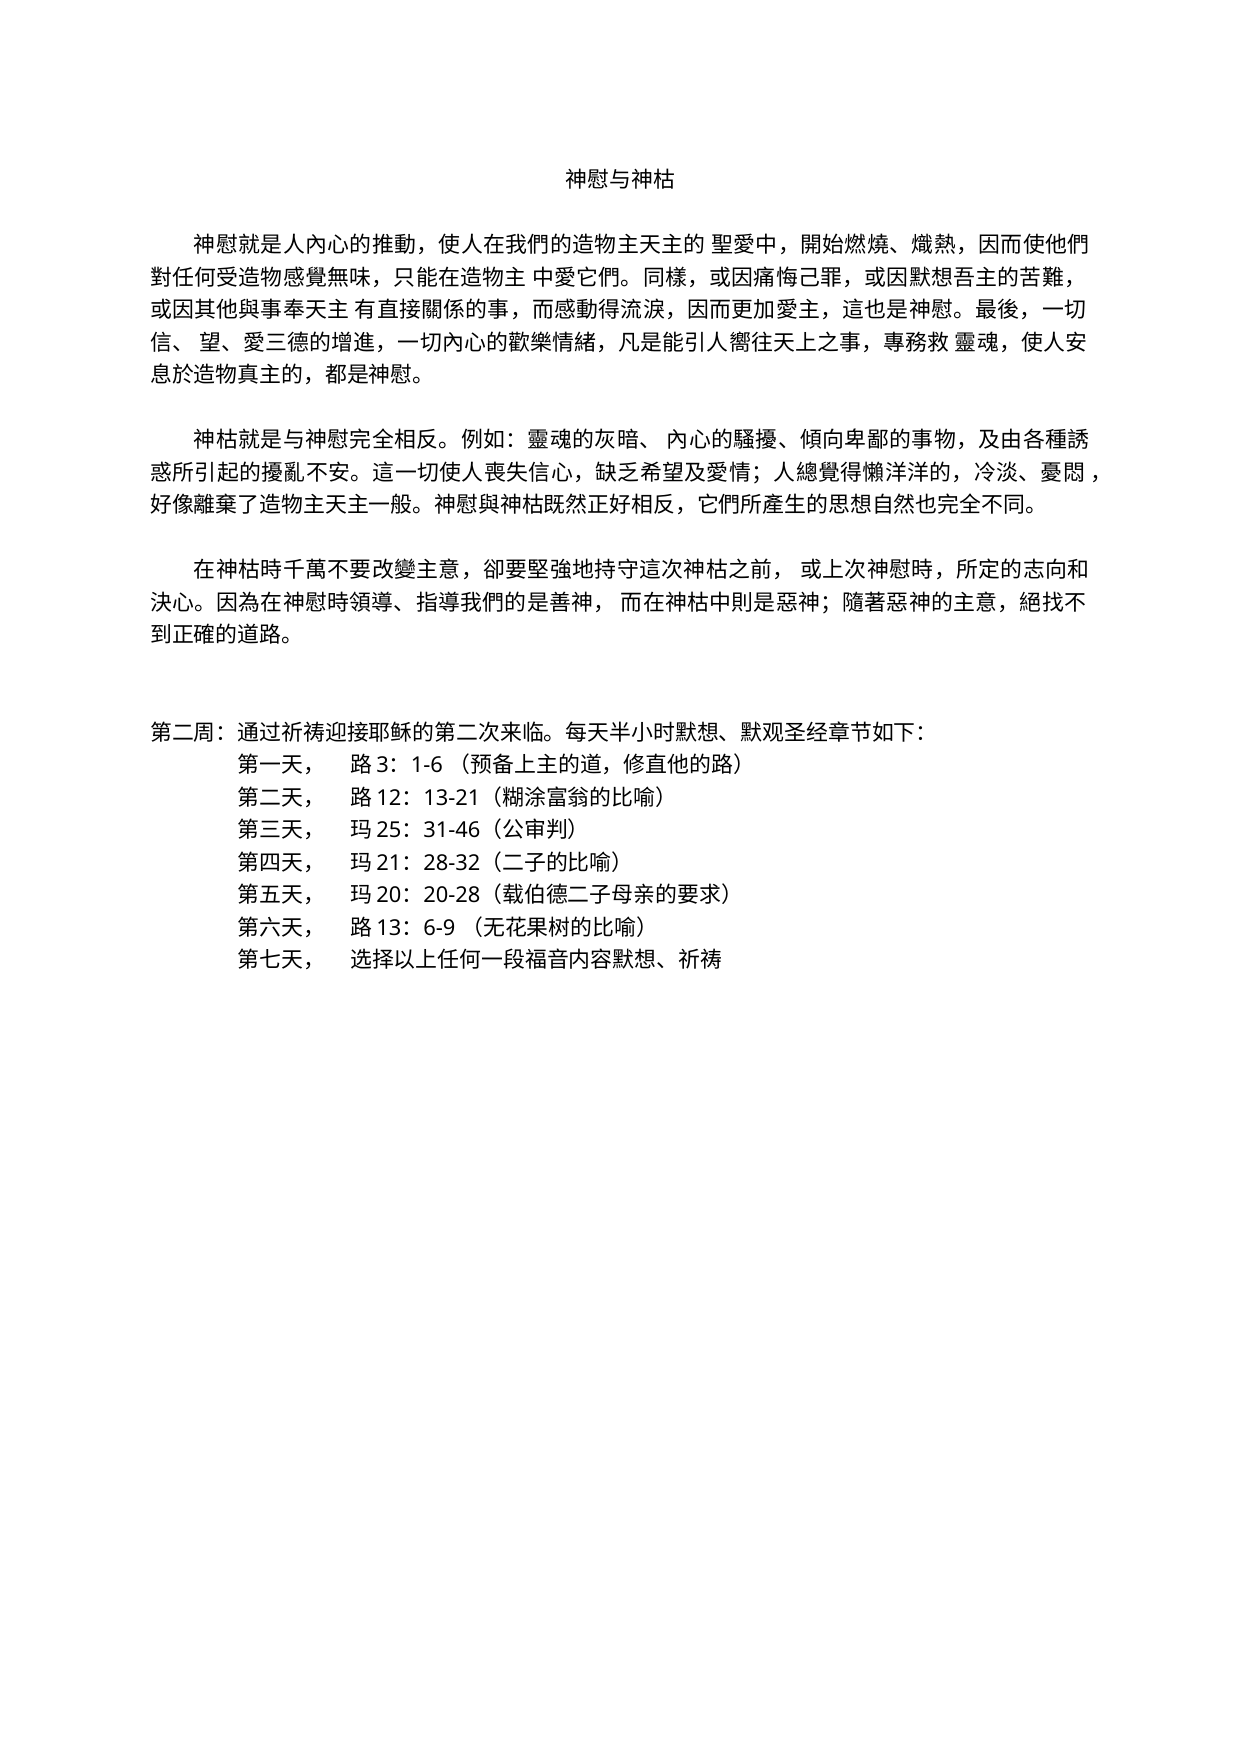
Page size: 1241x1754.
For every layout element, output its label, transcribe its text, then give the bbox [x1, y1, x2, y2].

text 神慰与神枯 [150, 162, 1090, 194]
list 选择以上任何一段福音内容默想、祈祷 [237, 942, 1090, 974]
list 路13：6-9 （无花果树的比喻） [237, 909, 1090, 942]
list 玛21：28-32（二子的比喻） [237, 844, 1090, 877]
text 神慰就是人內心的推動，使人在我們的造物主天主的 聖愛中，開始燃燒、熾熱，因而使他們對任何受造物感覺無味，只能在造物主 中愛它們。同樣，或因痛悔己罪，或因默想吾主的苦難，或因其他與事奉天主 有直接關係的事，而感動得流淚，因而更加愛主，這也是神慰。最後，一切信、 望、愛三德的增進，一切內心的歡樂情緒，凡是能引人嚮往天上之事，專務救 靈魂，使人安息於造物真主的，都是神慰。 [150, 227, 1090, 389]
list 玛25：31-46（公审判） [237, 812, 1090, 844]
text 在神枯時千萬不要改變主意，卻要堅強地持守這次神枯之前， 或上次神慰時，所定的志向和決心。因為在神慰時領導、指導我們的是善神， 而在神枯中則是惡神；隨著惡神的主意，絕找不到正確的道路。 [150, 552, 1090, 649]
list 路12：13-21（糊涂富翁的比喻） [237, 779, 1090, 812]
text 第二周：通过祈祷迎接耶稣的第二次来临。每天半小时默想、默观圣经章节如下： [150, 714, 1090, 747]
text 神枯就是与神慰完全相反。例如：靈魂的灰暗、 內心的騷擾、傾向卑鄙的事物，及由各種誘惑所引起的擾亂不安。這一切使人喪失信心，缺乏希望及愛情；人總覺得懶洋洋的，冷淡、憂悶，好像離棄了造物主天主一般。神慰與神枯既然正好相反，它們所產生的思想自然也完全不同。 [150, 422, 1090, 519]
list 玛20：20-28（载伯德二子母亲的要求） [237, 877, 1090, 909]
list 路3：1-6 （预备上主的道，修直他的路） [237, 747, 1090, 779]
